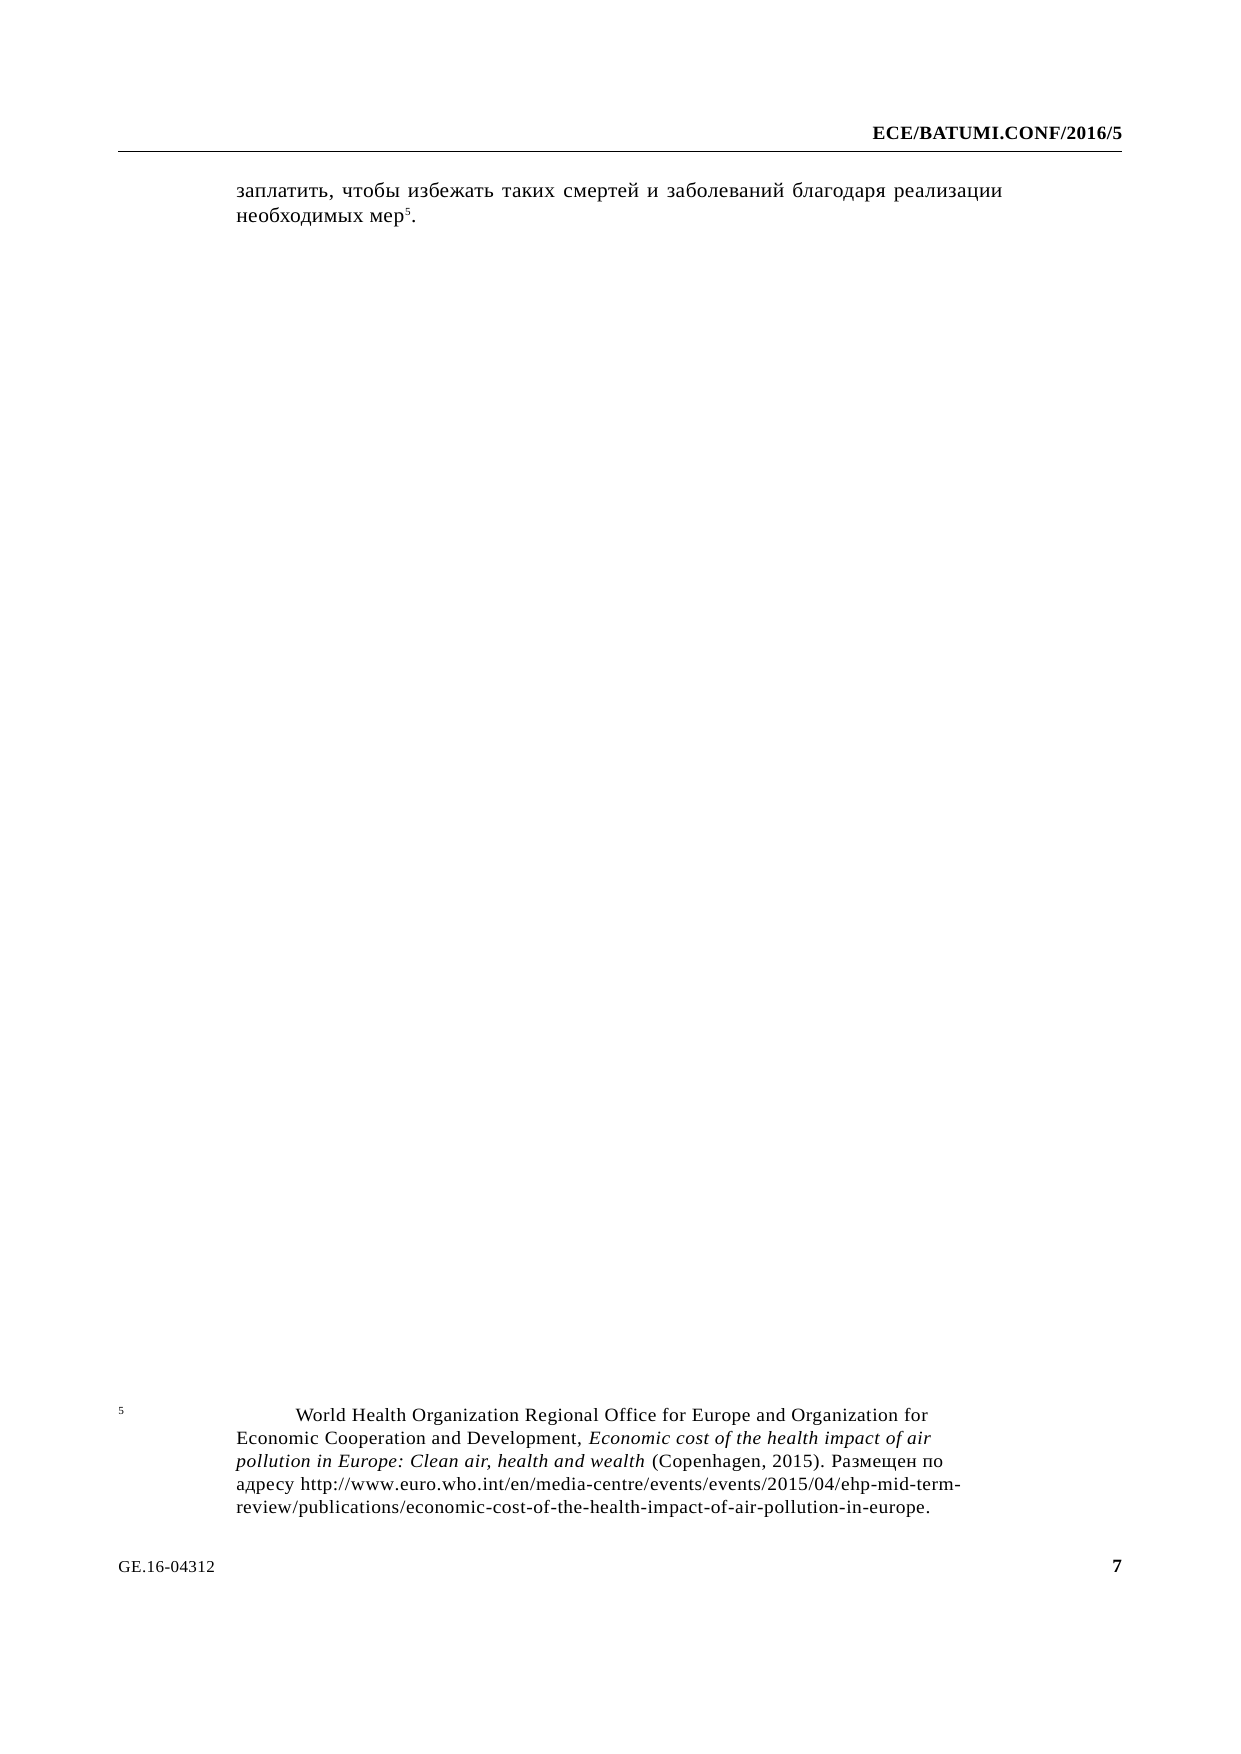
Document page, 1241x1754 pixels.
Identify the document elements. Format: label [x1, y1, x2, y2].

text [236, 177, 1004, 227]
